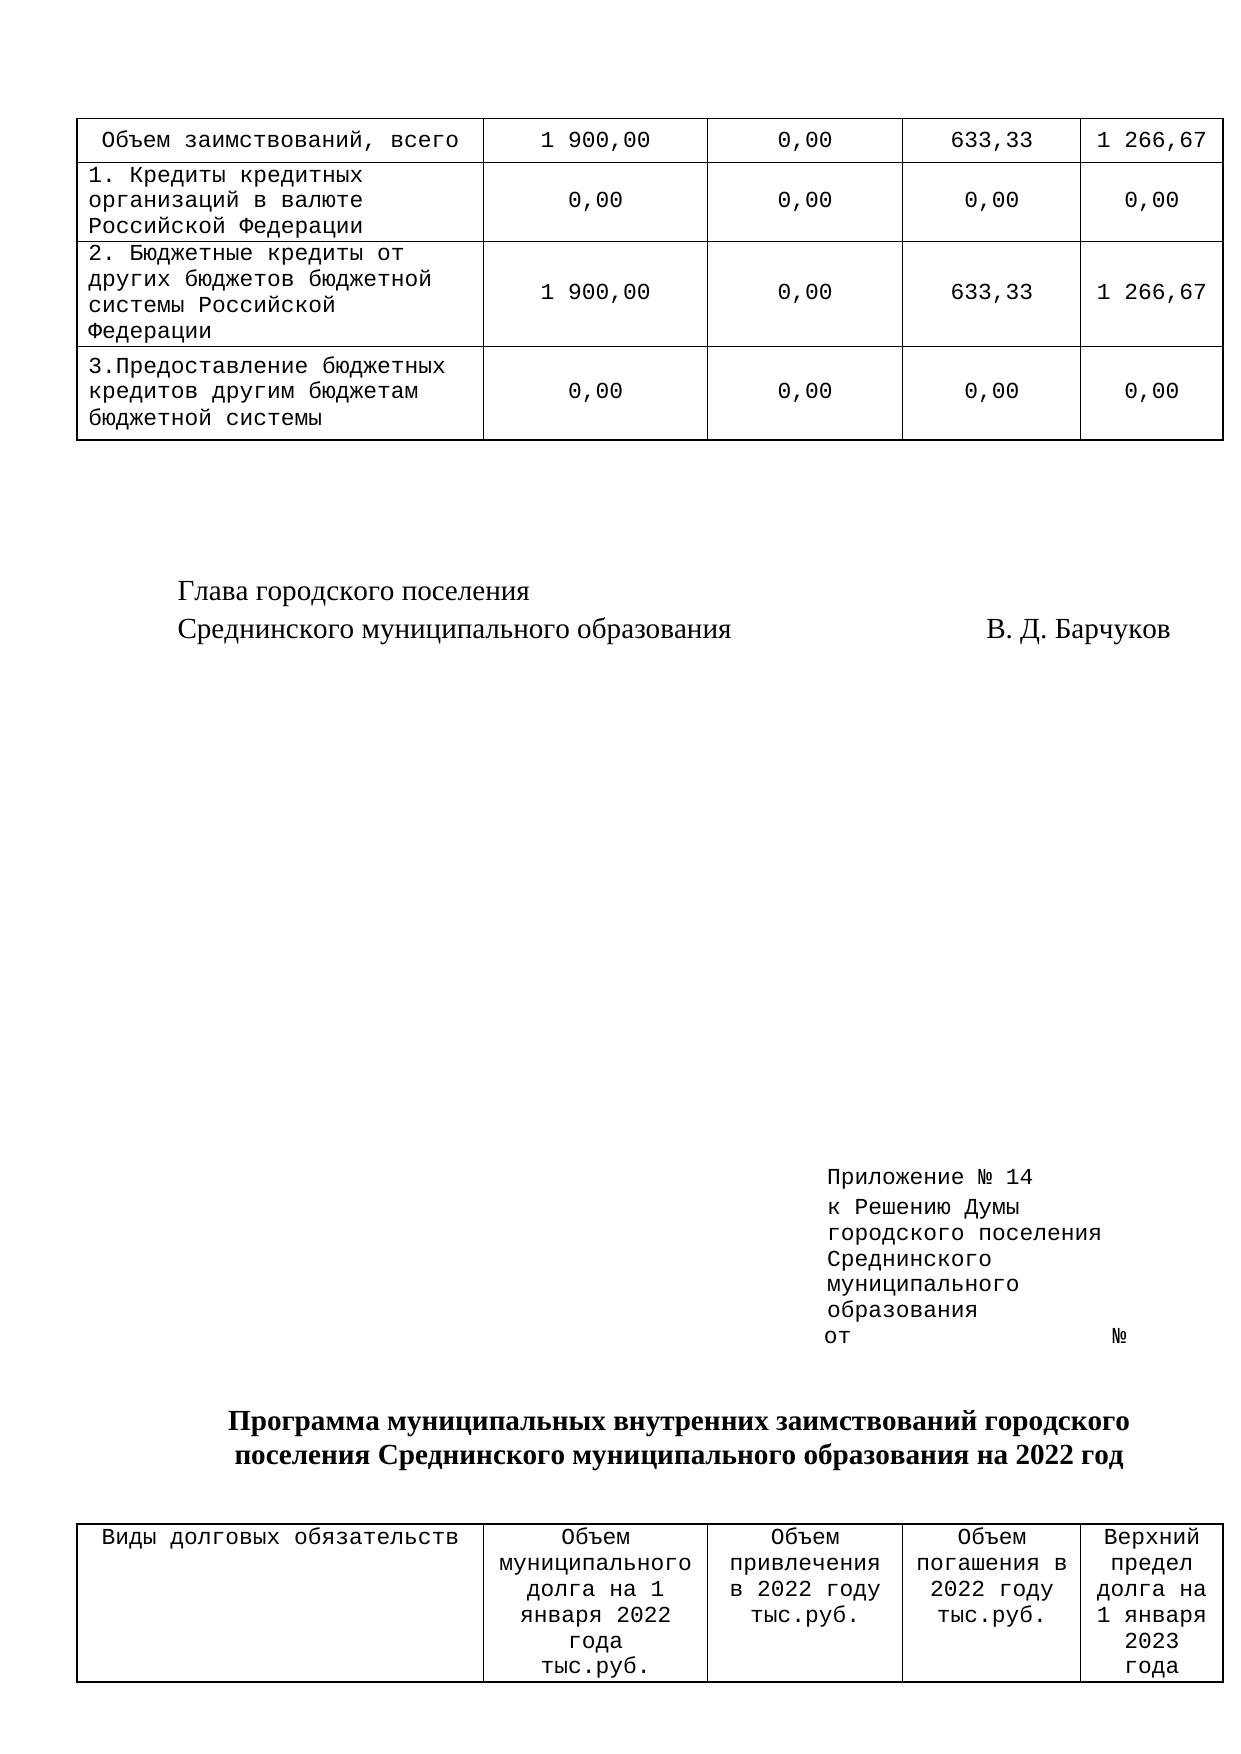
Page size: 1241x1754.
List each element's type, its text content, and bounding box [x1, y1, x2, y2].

text городского поселения Среднинского [827, 1221, 1181, 1273]
text Программа муниципальных внутренних заимствований городского поселения Среднинского муниципального образования на 2022 год [177, 1403, 1181, 1470]
text муниципального образования [827, 1273, 1181, 1325]
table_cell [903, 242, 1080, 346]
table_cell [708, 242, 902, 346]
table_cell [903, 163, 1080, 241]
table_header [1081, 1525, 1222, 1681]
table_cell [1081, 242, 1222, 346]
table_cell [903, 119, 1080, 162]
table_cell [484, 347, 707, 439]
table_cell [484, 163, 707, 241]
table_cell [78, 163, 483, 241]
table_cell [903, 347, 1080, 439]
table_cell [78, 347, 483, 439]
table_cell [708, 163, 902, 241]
text Приложение № 14 [827, 1165, 1181, 1191]
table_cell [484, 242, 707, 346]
text Среднинского муниципального образования В. Д. Барчуков [177, 612, 1181, 645]
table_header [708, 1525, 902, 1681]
text Глава городского поселения [177, 573, 1181, 607]
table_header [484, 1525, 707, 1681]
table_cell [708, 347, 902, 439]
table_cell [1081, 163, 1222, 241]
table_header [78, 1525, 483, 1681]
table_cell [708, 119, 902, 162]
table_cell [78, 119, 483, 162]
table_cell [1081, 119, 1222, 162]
text к Решению Думы [827, 1195, 1181, 1221]
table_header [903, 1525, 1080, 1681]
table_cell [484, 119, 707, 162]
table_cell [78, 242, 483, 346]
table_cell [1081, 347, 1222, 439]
text от № [177, 1325, 1181, 1351]
